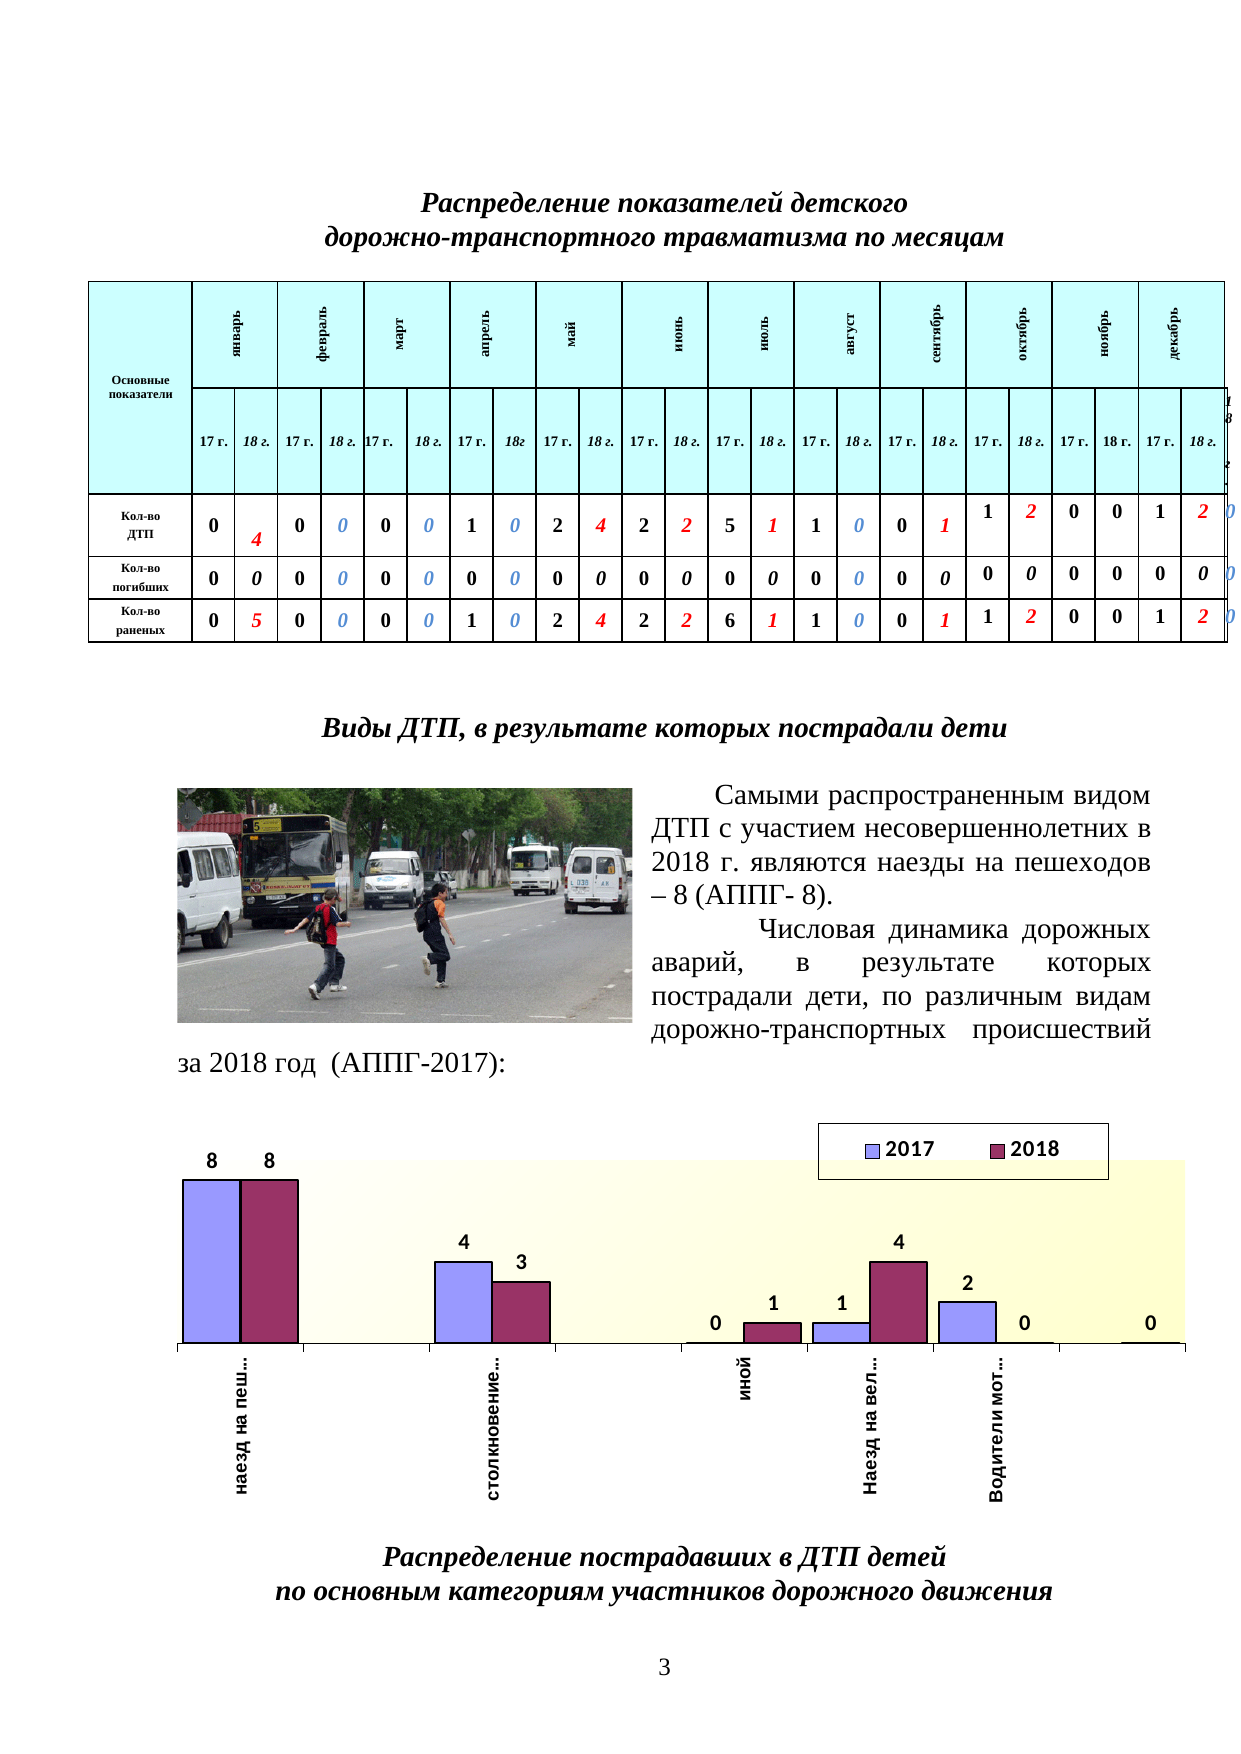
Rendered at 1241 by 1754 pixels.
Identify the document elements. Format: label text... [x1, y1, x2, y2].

table_cell 0 [193, 495, 234, 556]
text по основным категориям участников дорожного движения [177, 1573, 1152, 1606]
text Распределение пострадавших в ДТП детей [177, 1539, 1152, 1573]
table_cell 0 [193, 600, 234, 641]
table_cell 1 [752, 600, 793, 641]
table_cell 6 [709, 600, 750, 641]
table_cell 17 г. [1139, 389, 1180, 493]
table_cell 17 г. [623, 389, 664, 493]
table_cell 0 [365, 600, 406, 641]
table_cell 0 [1096, 557, 1138, 598]
table_cell 1 [752, 495, 793, 556]
table_cell 1 [451, 495, 492, 556]
table_cell 1 [1139, 495, 1180, 556]
table_cell 18 г. [1096, 389, 1138, 493]
table_cell 17 г. [795, 389, 836, 493]
table_cell 0 [494, 495, 535, 556]
table_cell 1 [924, 495, 965, 556]
table_cell 17 г. [193, 389, 234, 493]
table_cell 0 [838, 600, 879, 641]
table_cell 0 [537, 557, 578, 598]
table_cell 2 [537, 495, 578, 556]
table_cell 0 [408, 495, 449, 556]
table_header октябрь [967, 282, 1051, 387]
table_cell 0 [1053, 495, 1094, 556]
table_cell 17 г. [1053, 389, 1094, 493]
table_cell 0 [881, 557, 922, 598]
table_cell 0 [193, 557, 234, 598]
table_cell 0 [1139, 557, 1180, 598]
table_cell 0 [1182, 557, 1224, 598]
table_cell 1 [1139, 600, 1180, 641]
table_cell 2 [1182, 495, 1224, 556]
table_header апрель [451, 282, 535, 387]
table_cell 2 [537, 600, 578, 641]
table_cell 1 [967, 495, 1008, 556]
table_cell 17 г. [451, 389, 492, 493]
table_cell 2 [1010, 600, 1051, 641]
table_cell Кол-во погибших [89, 557, 191, 598]
table_header май [537, 282, 621, 387]
table_cell 0 [924, 557, 965, 598]
table_cell 1 [967, 600, 1008, 641]
table_cell 18 г. [580, 389, 621, 493]
text Самыми распространенным видом ДТП с участием несовершеннолетних в 2018 г. являются наезды на пешеходов – 8 (АППГ- 8). [177, 777, 1152, 911]
table_header август [795, 282, 879, 387]
text дорожно-транспортного травматизма по месяцам [177, 219, 1152, 252]
table_cell 0 [1010, 557, 1051, 598]
table_cell 1 [795, 600, 836, 641]
table_cell Кол-во ДТП [89, 495, 191, 556]
table_cell 17 г. [365, 389, 406, 493]
table_cell 0 [408, 600, 449, 641]
picture [177, 788, 633, 1023]
table_cell 0 [322, 557, 363, 598]
table_header июль [709, 282, 793, 387]
table_cell 0 [278, 557, 320, 598]
table_cell 0 [580, 557, 621, 598]
table_cell 18 г. [408, 389, 449, 493]
table_cell 0 [365, 495, 406, 556]
table_cell 0 [881, 600, 922, 641]
table_cell 5 [709, 495, 750, 556]
table_cell 0 [881, 495, 922, 556]
table_cell 0 [494, 600, 535, 641]
table_cell 17 г. [537, 389, 578, 493]
table_cell 0 [494, 557, 535, 598]
table_cell 17 г. [709, 389, 750, 493]
table_header февраль [278, 282, 363, 387]
table_cell 17 г. [967, 389, 1008, 493]
table_cell 18 г. [666, 389, 707, 493]
text Виды ДТП, в результате которых пострадали дети [177, 710, 1152, 743]
table_cell 18 г. [752, 389, 793, 493]
table_cell 0 [967, 557, 1008, 598]
table_cell 18 г. [838, 389, 879, 493]
table_cell 18 г. [924, 389, 965, 493]
table_cell 0 [408, 557, 449, 598]
table_cell 0 [278, 600, 320, 641]
table_cell 2 [1010, 495, 1051, 556]
table_cell Кол-во раненых [89, 600, 191, 641]
table_cell 0 [451, 557, 492, 598]
table_cell 18 г. [235, 389, 277, 493]
table_cell 4 [580, 495, 621, 556]
table_cell 0 [752, 557, 793, 598]
table_header сентябрь [881, 282, 965, 387]
table_cell 0 [795, 557, 836, 598]
table_header март [365, 282, 449, 387]
table_cell 2 [623, 495, 664, 556]
table_cell 0 [322, 600, 363, 641]
table_header январь [193, 282, 277, 387]
table_cell 4 [235, 495, 277, 556]
table_cell 18г [494, 389, 535, 493]
table_header Основные показатели [89, 282, 191, 493]
table_cell 2 [666, 495, 707, 556]
table_cell 0 [322, 495, 363, 556]
table_header декабрь [1139, 282, 1224, 387]
table_cell 2 [623, 600, 664, 641]
table_cell 1 [451, 600, 492, 641]
table_cell 18 г. [322, 389, 363, 493]
table_cell 18 г. [1010, 389, 1051, 493]
text Распределение показателей детского [177, 185, 1152, 219]
table_cell 0 [1053, 600, 1094, 641]
table_cell 0 [623, 557, 664, 598]
table_cell 0 [666, 557, 707, 598]
table_cell 0 [709, 557, 750, 598]
table_cell 1 [795, 495, 836, 556]
table_cell 0 [1053, 557, 1094, 598]
table_cell 17 г. [881, 389, 922, 493]
table_header июнь [623, 282, 707, 387]
table_cell 1 [924, 600, 965, 641]
table_cell 0 [235, 557, 277, 598]
table_cell 0 [1096, 600, 1138, 641]
table_header ноябрь [1053, 282, 1138, 387]
table_cell 17 г. [278, 389, 320, 493]
table_cell 0 [278, 495, 320, 556]
table_cell 0 [838, 495, 879, 556]
table_cell 5 [235, 600, 277, 641]
table_cell 0 [838, 557, 879, 598]
table_cell 2 [666, 600, 707, 641]
table_cell 2 [1182, 600, 1224, 641]
table_cell 18 г. [1182, 389, 1224, 493]
table_cell 0 [365, 557, 406, 598]
text Числовая динамика дорожных аварий, в результате которых пострадали дети, по различным видам дорожно-транспортных происшествий за 2018 год (АППГ-2017): [177, 911, 1152, 1079]
table_cell 0 [1096, 495, 1138, 556]
table_cell 4 [580, 600, 621, 641]
